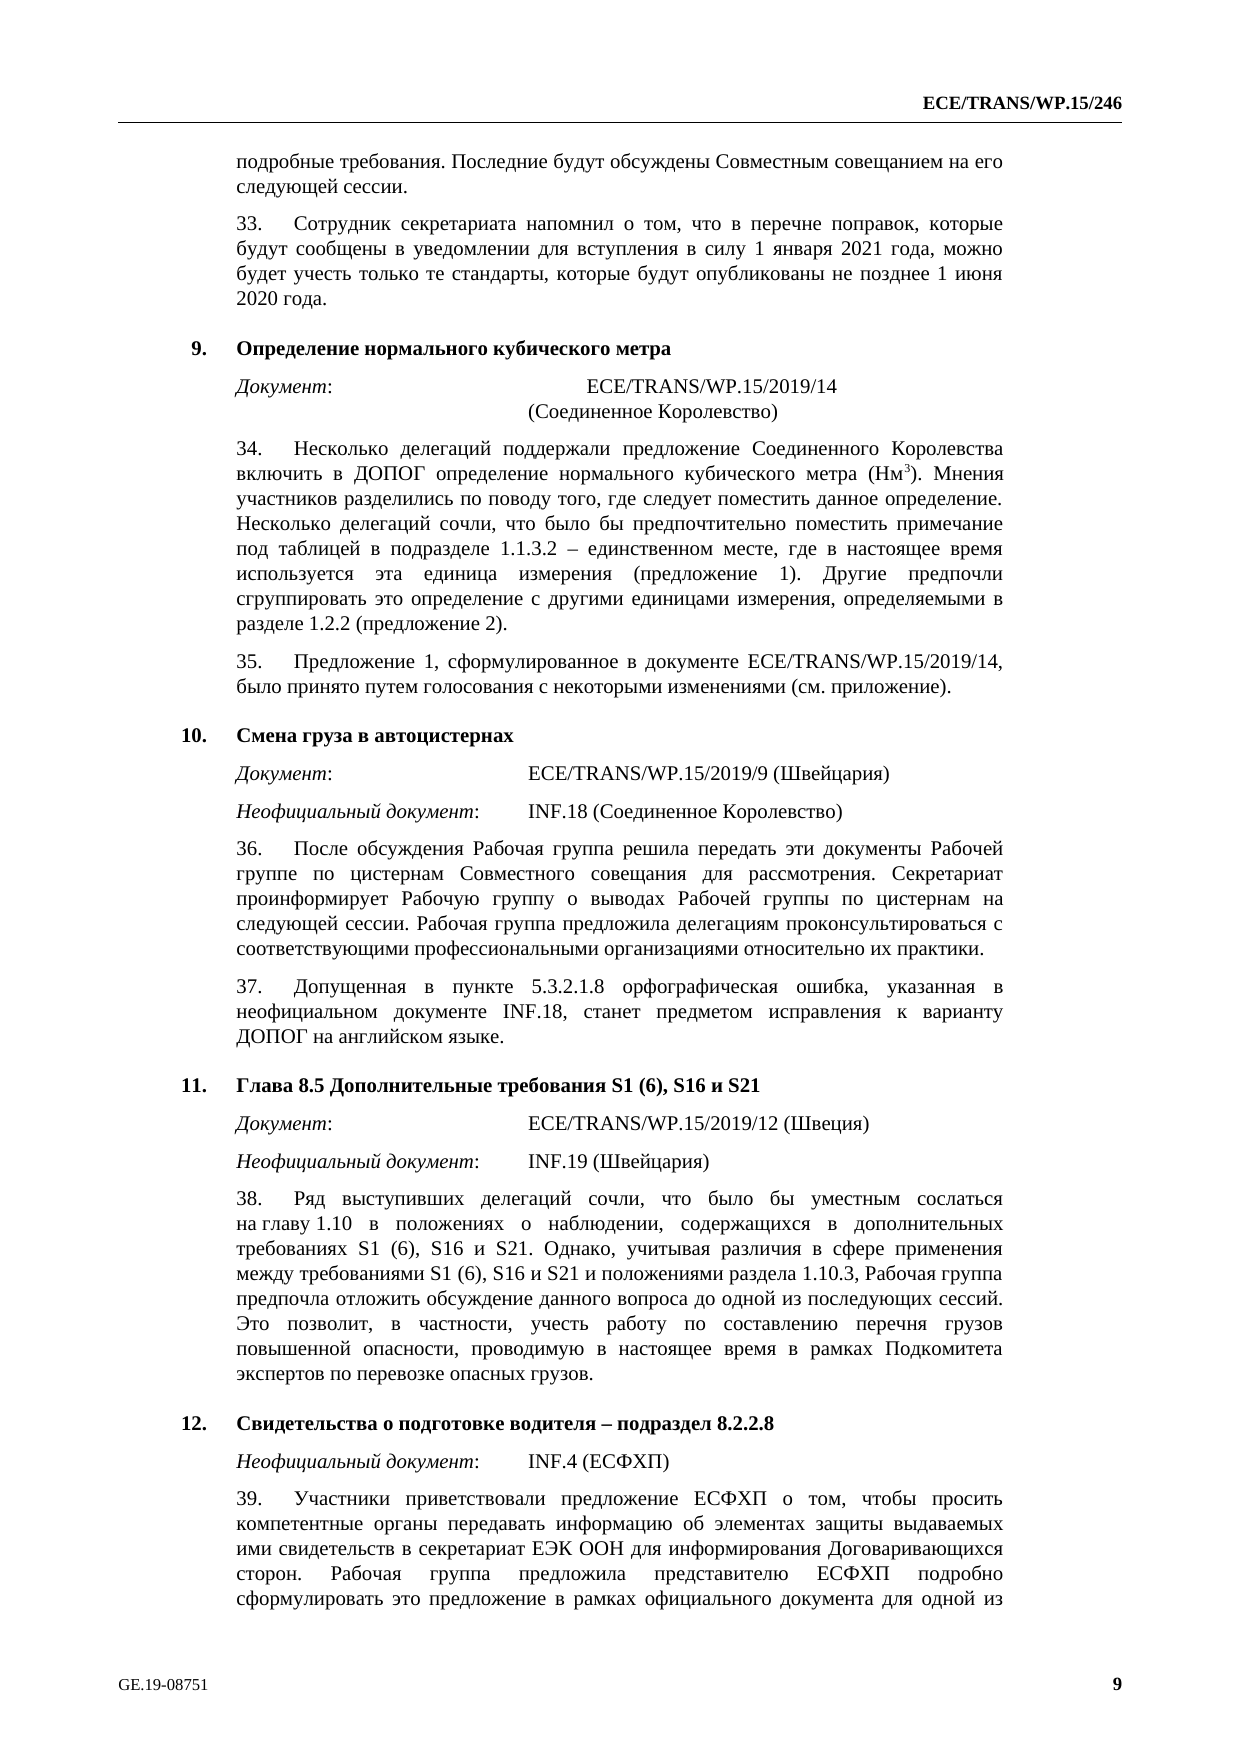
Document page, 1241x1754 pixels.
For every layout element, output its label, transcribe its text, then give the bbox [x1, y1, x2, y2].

text Документ: ECE/TRANS/WP.15/2019/12 (Швеция) [236, 1110, 1004, 1135]
text 9. Определение нормального кубического метра [118, 335, 1004, 360]
text Неофициальный документ: INF.18 (Соединенное Королевство) [236, 798, 1004, 823]
text 10. Смена груза в автоцистернах [118, 723, 1004, 748]
text 33. Сотрудник секретариата напомнил о том, что в перечне поправок, которые будут сообщены в уведомлении для вступления в силу 1 января 2021 года, можно будет учесть только те стандарты, которые будут опубликованы не позднее 1 июня 2020 года. [236, 210, 1004, 310]
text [236, 148, 1004, 198]
text 38. Ряд выступивших делегаций сочли, что было бы уместным сослаться на главу 1.10 в положениях о наблюдении, содержащихся в дополнительных требованиях S1 (6), S16 и S21. Однако, учитывая различия в сфере применения между требованиями S1 (6), S16 и S21 и положениями раздела 1.10.3, Рабочая группа предпочла отложить обсуждение данного вопроса до одной из последующих сессий. Это позволит, в частности, учесть работу по составлению перечня грузов повышенной опасности, проводимую в настоящее время в рамках Подкомитета экспертов по перевозке опасных грузов. [236, 1185, 1004, 1385]
text 35. Предложение 1, сформулированное в документе ECE/TRANS/WP.15/2019/14, было принято путем голосования с некоторыми изменениями (см. приложение). [236, 648, 1004, 698]
text Документ: ECE/TRANS/WP.15/2019/14 (Соединенное Королевство) [236, 373, 1004, 423]
text Документ: ECE/TRANS/WP.15/2019/9 (Швейцария) [236, 760, 1004, 785]
text 11. Глава 8.5 Дополнительные требования S1 (6), S16 и S21 [118, 1073, 1004, 1098]
text 12. Свидетельства о подготовке водителя – подраздел 8.2.2.8 [118, 1410, 1004, 1435]
text Неофициальный документ: INF.19 (Швейцария) [236, 1148, 1004, 1173]
text 34. Несколько делегаций поддержали предложение Соединенного Королевства включить в ДОПОГ определение нормального кубического метра (Нм3). Мнения участников разделились по поводу того, где следует поместить данное определение. Несколько делегаций сочли, что было бы предпочтительно поместить примечание под таблицей в подразделе 1.1.3.2 – единственном месте, где в настоящее время используется эта единица измерения (предложение 1). Другие предпочли сгруппировать это определение с другими единицами измерения, определяемыми в разделе 1.2.2 (предложение 2). [236, 435, 1004, 635]
text 37. Допущенная в пункте 5.3.2.1.8 орфографическая ошибка, указанная в неофициальном документе INF.18, станет предметом исправления к варианту ДОПОГ на английском языке. [236, 973, 1004, 1048]
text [236, 1485, 1004, 1610]
text Неофициальный документ: INF.4 (ЕСФХП) [236, 1448, 1004, 1473]
text 36. После обсуждения Рабочая группа решила передать эти документы Рабочей группе по цистернам Совместного совещания для рассмотрения. Секретариат проинформирует Рабочую группу о выводах Рабочей группы по цистернам на следующей сессии. Рабочая группа предложила делегациям проконсультироваться с соответствующими профессиональными организациями относительно их практики. [236, 835, 1004, 960]
